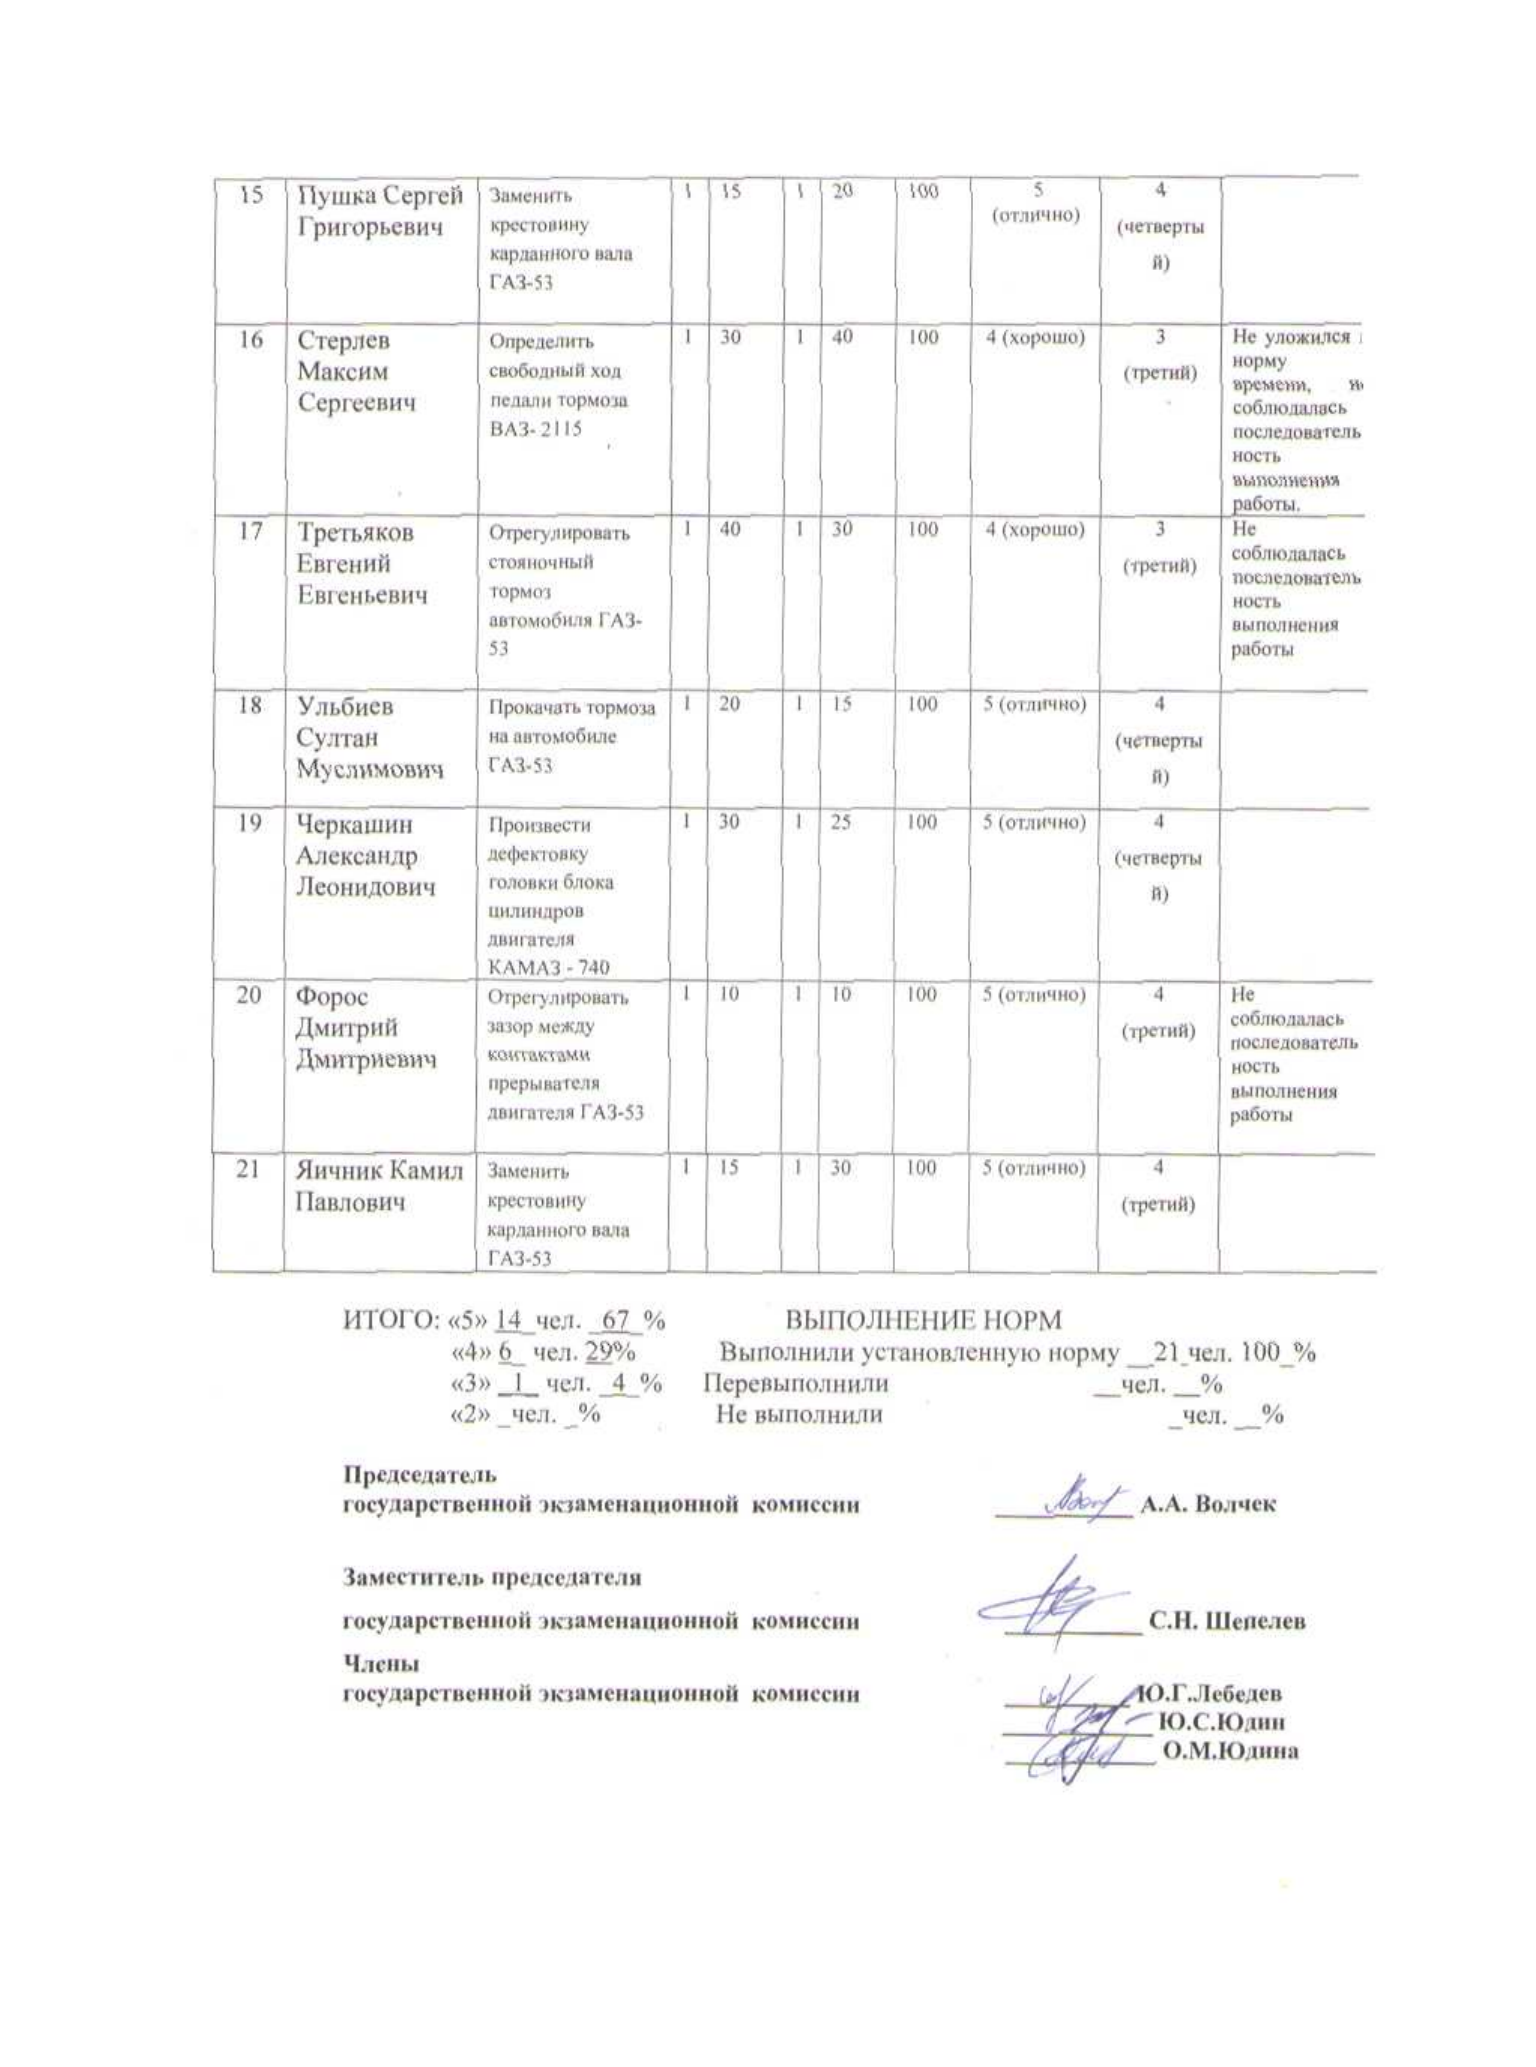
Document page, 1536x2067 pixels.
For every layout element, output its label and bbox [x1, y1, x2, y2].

picture [150, 150, 1386, 1917]
